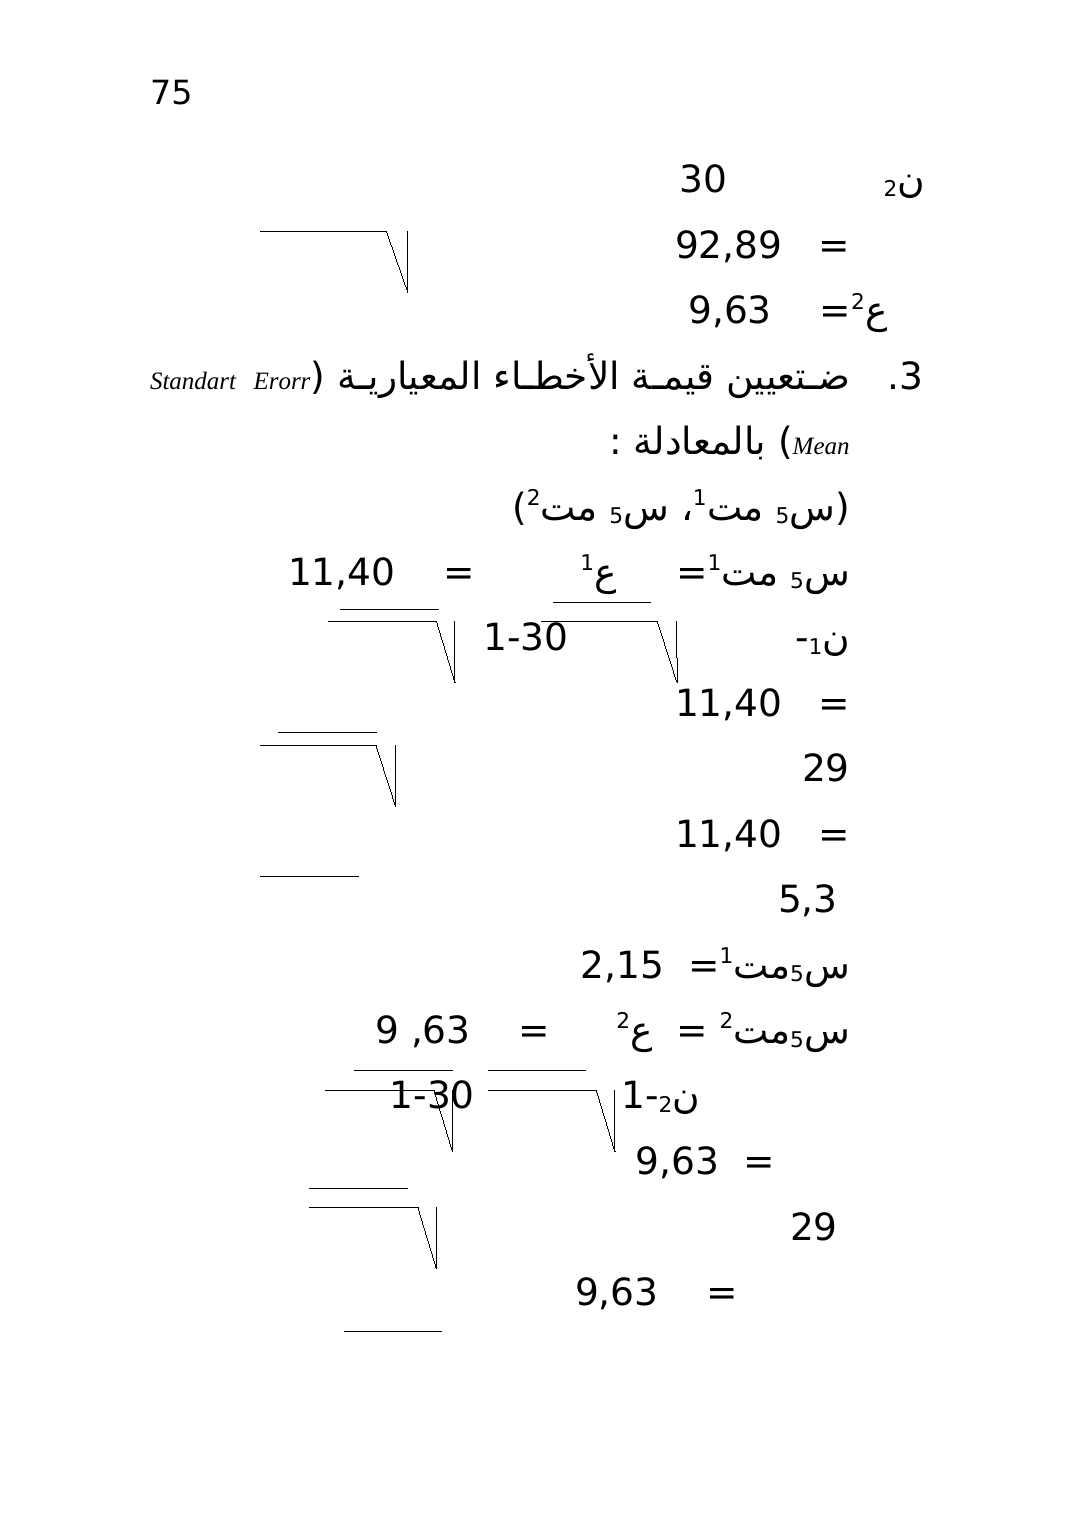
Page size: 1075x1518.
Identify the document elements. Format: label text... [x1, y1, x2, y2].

text س5 مت1= ع1 = 11,40 [150, 551, 925, 594]
text س5مت2 = ع2 = 63, 9 [150, 1009, 925, 1052]
list ضتعيين قيمة الأخطاء المعيارية (Standart Erorr Mean) بالمعادلة : [150, 354, 887, 463]
text س5مت1= 2,15 [150, 943, 925, 987]
text ن1- 30-1 [150, 616, 925, 660]
text = 11,40 [150, 812, 925, 856]
text = 11,40 [150, 682, 925, 725]
text = 92,89 [150, 223, 925, 267]
text 5,3 [150, 878, 925, 922]
text ن2 30 [150, 158, 925, 202]
text (س5 مت1، س5 مت2) [150, 485, 925, 529]
text = 9,63 [150, 1271, 925, 1315]
text ن2-1 30-1 [150, 1074, 850, 1118]
text 29 [150, 1205, 850, 1249]
text 29 [150, 747, 925, 791]
text ع2= 9,63 [150, 289, 925, 333]
text = 9,63 [150, 1140, 850, 1183]
